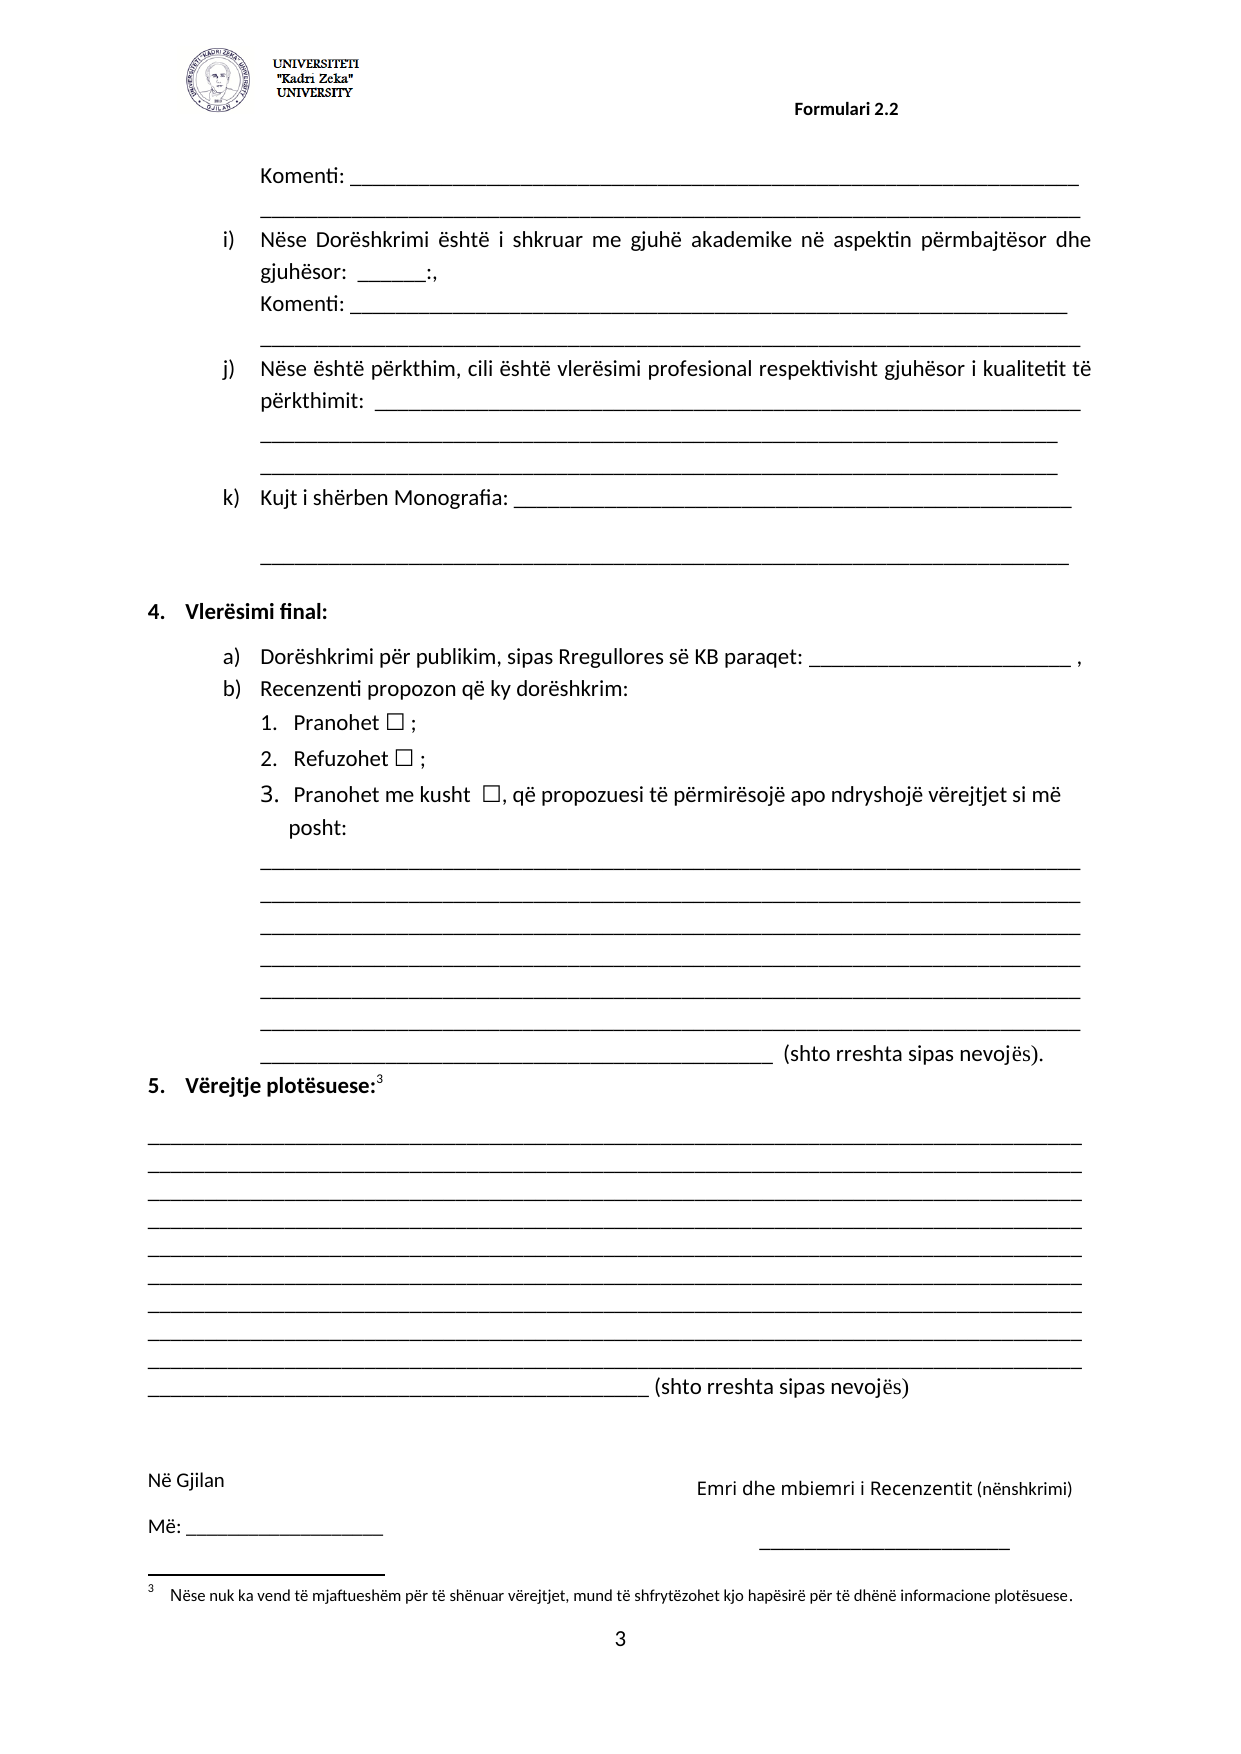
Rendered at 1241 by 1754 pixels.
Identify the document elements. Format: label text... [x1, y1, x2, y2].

list Vlerësimi final: [148, 597, 1093, 625]
list Pranohet me kusht , që propozuesi të përmirësojë apo ndryshojë vërejtjet si më posht: [260, 778, 1093, 841]
text Më: ___________________ [148, 1513, 676, 1539]
list ________________________________________________________________________ [260, 193, 1093, 221]
picture [176, 46, 380, 116]
list ______________________________________________________________________ [260, 418, 1093, 446]
list Dorëshkrimi për publikim, sipas Rregullores së KB paraqet: , [223, 642, 1093, 670]
text ______________________________________________________________________________________________________________________________________________________________________________________________________________________________________________________________________________________________________________________________________________________________________________________________________________________________________________________________________________________________________________________________________________________________________________________________________________________________________________________________________________________________________________________________________________________________________________________________________________ (shto rreshta sipas nevojës) [148, 1120, 1093, 1400]
list Refuzohet ; [260, 742, 1093, 773]
list Nëse është përkthim, cili është vlerësimi profesional respektivisht gjuhësor i kualitetit të përkthimit: ______________________________________________________________ [223, 354, 1093, 414]
text Në Gjilan [148, 1467, 1093, 1492]
list Recenzenti propozon që ky dorëshkrim: [223, 674, 1093, 702]
list ______________________________________________________________________ [260, 451, 1093, 478]
list Pranohet ; [260, 706, 1093, 737]
list Vërejtje plotësuese: [148, 1071, 1093, 1099]
list _______________________________________________________________________ [260, 540, 1093, 568]
list Komenti: _______________________________________________________________ [260, 289, 1093, 318]
list Nëse Dorëshkrimi është i shkruar me gjuhë akademike në aspektin përmbajtësor dhe gjuhësor: :, [223, 225, 1093, 285]
list Kujt i shërben Monografia: _________________________________________________ [223, 483, 1093, 511]
list ________________________________________________________________________ [260, 322, 1093, 350]
list Komenti: ________________________________________________________________ [260, 161, 1093, 189]
list _____________________________________________________________________________________________________________________________________________________________________________________________________________________________________________________________________________________________________________________________________________________________________________________________________________________________________________________________________________________________ (shto rreshta sipas nevojës). [260, 846, 1093, 1067]
